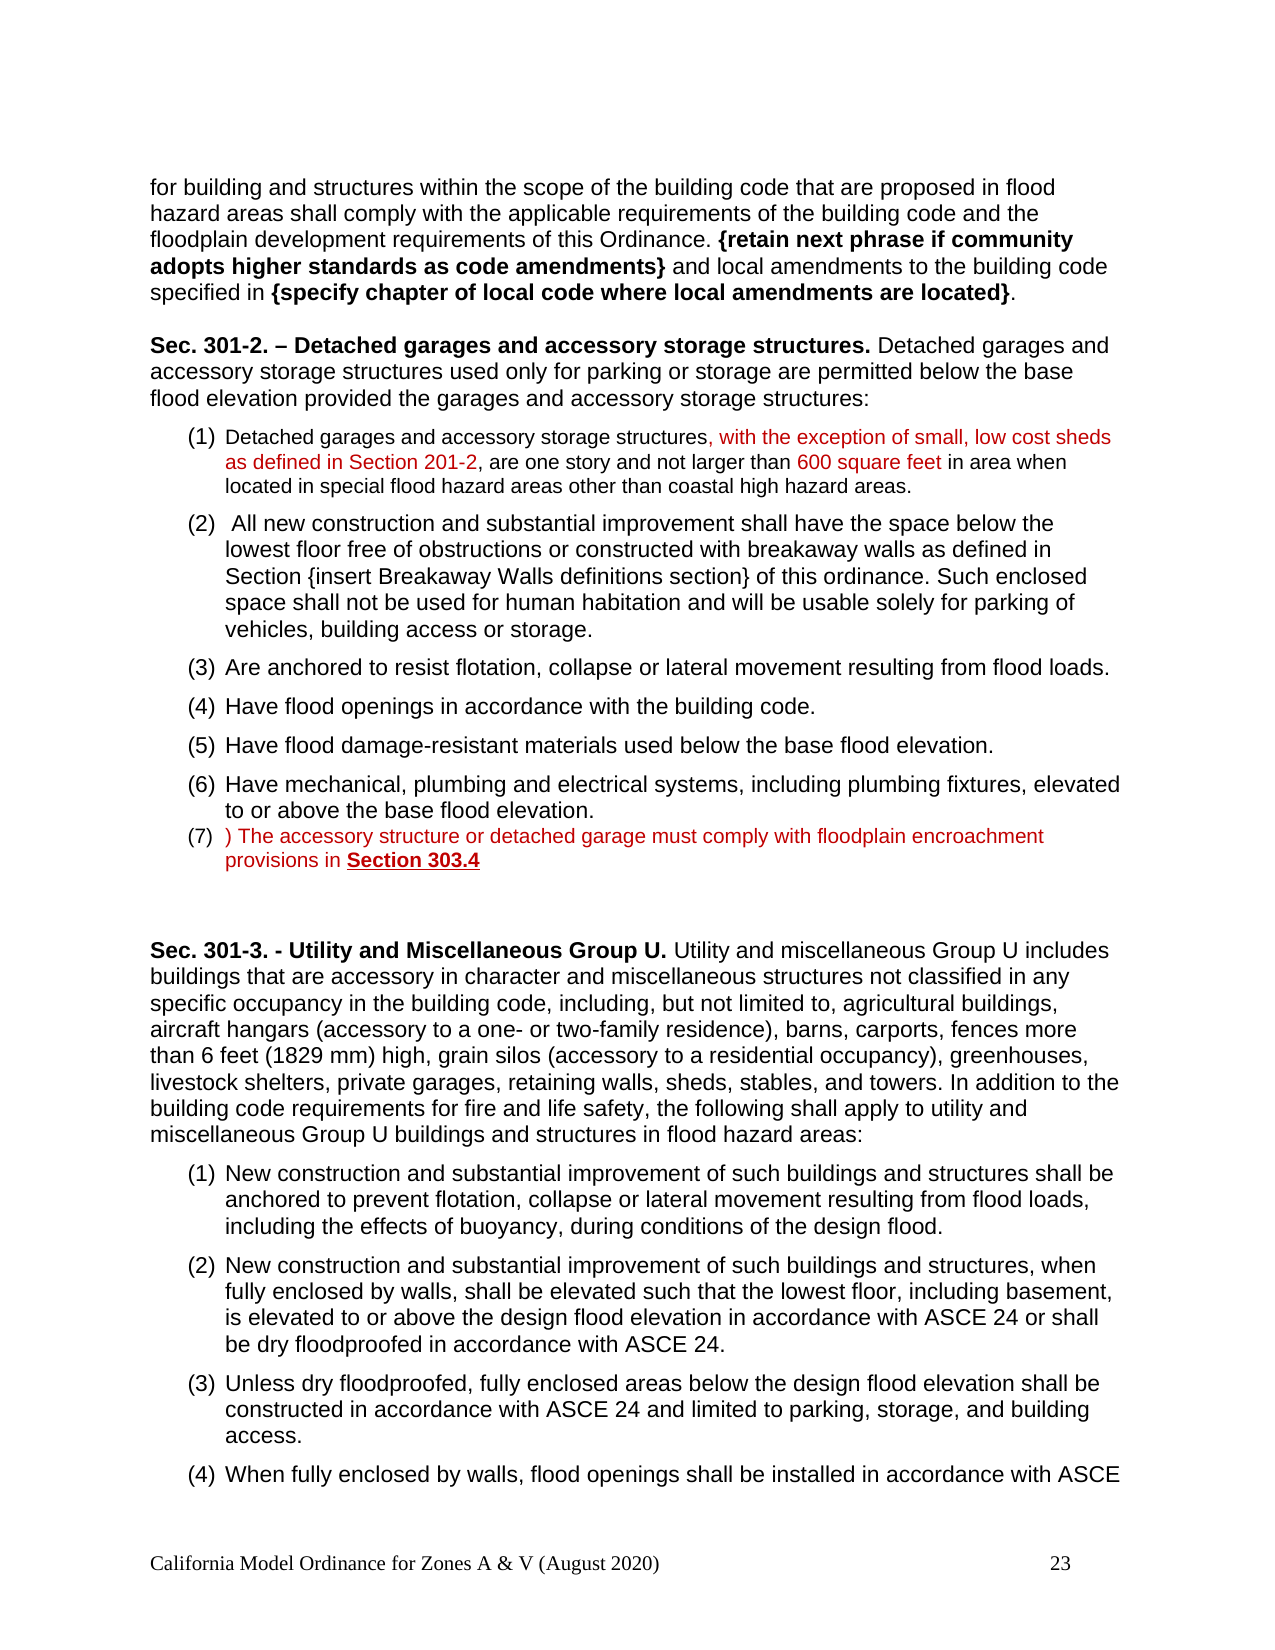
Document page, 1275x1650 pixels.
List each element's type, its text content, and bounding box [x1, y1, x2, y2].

list Have flood damage-resistant materials used below the base flood elevation. [187, 732, 1125, 758]
list Have flood openings in accordance with the building code. [187, 693, 1125, 719]
list ) The accessory structure or detached garage must comply with floodplain encroachment provisions in Section 303.4 [187, 824, 1125, 872]
text Sec. 301-3. - Utility and Miscellaneous Group U. Utility and miscellaneous Group U includes buildings that are accessory in character and miscellaneous structures not classified in any specific occupancy in the building code, including, but not limited to, agricultural buildings, aircraft hangars (accessory to a one- or two-family residence), barns, carports, fences more than 6 feet (1829 mm) high, grain silos (accessory to a residential occupancy), greenhouses, livestock shelters, private garages, retaining walls, sheds, stables, and towers. In addition to the building code requirements for fire and life safety, the following shall apply to utility and miscellaneous Group U buildings and structures in flood hazard areas: [150, 937, 1125, 1148]
list New construction and substantial improvement of such buildings and structures, when fully enclosed by walls, shall be elevated such that the lowest floor, including basement, is elevated to or above the design flood elevation in accordance with ASCE 24 or shall be dry floodproofed in accordance with ASCE 24. [187, 1252, 1125, 1357]
list All new construction and substantial improvement shall have the space below the lowest floor free of obstructions or constructed with breakaway walls as defined in Section {insert Breakaway Walls definitions section} of this ordinance. Such enclosed space shall not be used for human habitation and will be usable solely for parking of vehicles, building access or storage. [187, 510, 1125, 642]
list New construction and substantial improvement of such buildings and structures shall be anchored to prevent flotation, collapse or lateral movement resulting from flood loads, including the effects of buoyancy, during conditions of the design flood. [187, 1160, 1125, 1239]
list Unless dry floodproofed, fully enclosed areas below the design flood elevation shall be constructed in accordance with ASCE 24 and limited to parking, storage, and building access. [187, 1369, 1125, 1449]
list Detached garages and accessory storage structures, with the exception of small, low cost sheds as defined in Section 201-2, are one story and not larger than 600 square feet in area when located in special flood hazard areas other than coastal high hazard areas. [187, 423, 1125, 498]
text Sec. 301-2. – Detached garages and accessory storage structures. Detached garages and accessory storage structures used only for parking or storage are permitted below the base flood elevation provided the garages and accessory storage structures: [150, 332, 1125, 411]
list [187, 1461, 1125, 1487]
list Are anchored to resist flotation, collapse or lateral movement resulting from flood loads. [187, 654, 1125, 681]
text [150, 174, 1125, 305]
list Have mechanical, plumbing and electrical systems, including plumbing fixtures, elevated to or above the base flood elevation. [187, 771, 1125, 824]
